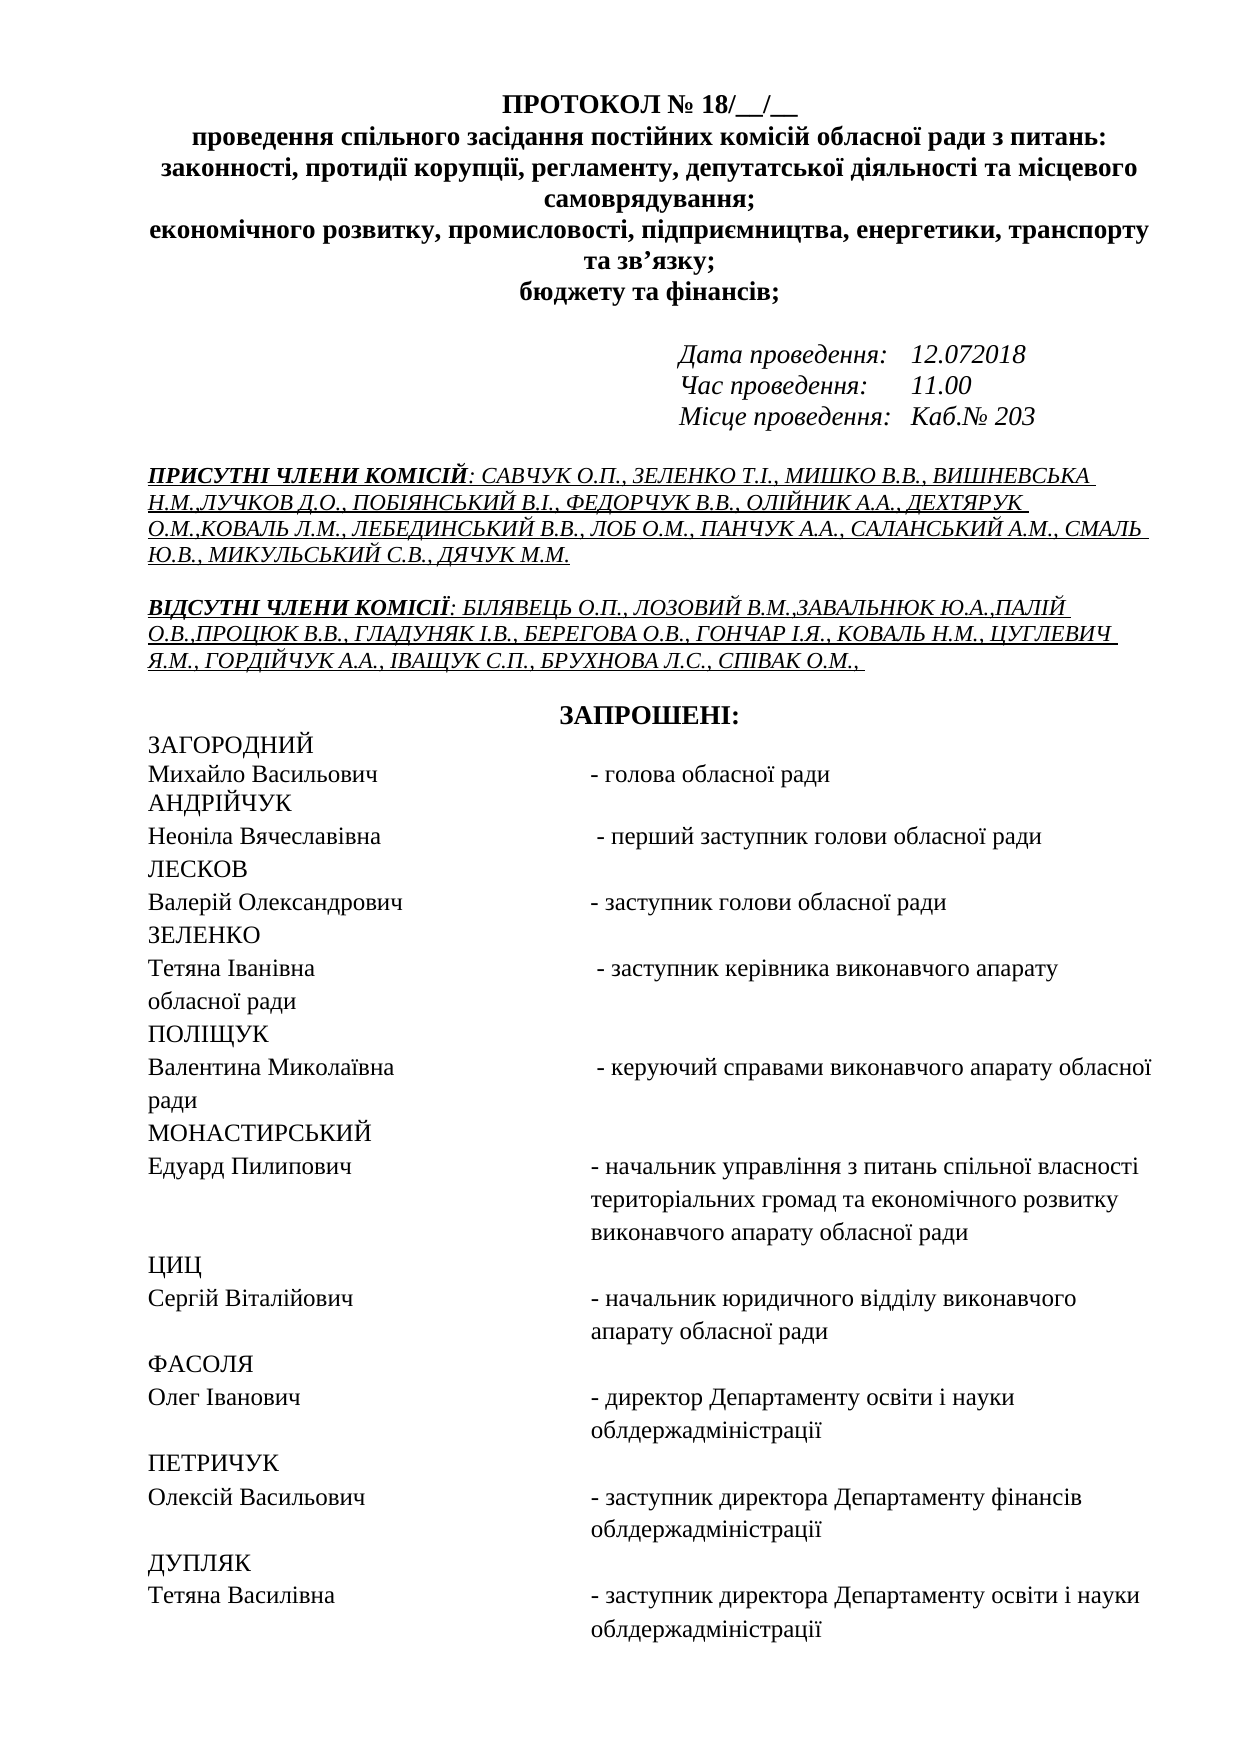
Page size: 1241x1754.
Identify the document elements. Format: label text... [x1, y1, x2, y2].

text Тетяна Василівна - заступник директора Департаменту освіти і науки облдержадміністрації [148, 1581, 1152, 1642]
text Олексій Васильович - заступник директора Департаменту фінансів облдержадміністрації [148, 1482, 1152, 1543]
text Олег Іванович - директор Департаменту освіти і науки облдержадміністрації [148, 1382, 1152, 1444]
text Валерій Олександрович - заступник голови обласної ради [148, 887, 1152, 916]
table_header 12.072018 [905, 338, 1183, 369]
text ПЕТРИЧУК [148, 1448, 1152, 1477]
text економічного розвитку, промисловості, підприємництва, енергетики, транспорту та зв’язку; [148, 213, 1152, 275]
table_cell Час проведення: [674, 369, 905, 400]
text Едуард Пилипович - начальник управління з питань спільної власності територіальних громад та економічного розвитку виконавчого апарату обласної ради [148, 1151, 1152, 1246]
text ФАСОЛЯ [148, 1349, 1152, 1378]
text ПОЛІЩУК [148, 1019, 1152, 1048]
text Присутні члени комісій: Савчук О.П., Зеленко Т.І., Мишко В.В., Вишневська Н.М.,ЛУЧКОВ Д.О., Побіянський В.І., федорчук В.В., олійник А.А., ДЕхтярук о.м.,коваль л.м., лебединський в.в., лоб о.м., панчук а.а., саланський а.м., смаль ю.в., микульський с.в., дячук м.м. [148, 462, 1152, 568]
text Відсутні члени комісії: Білявець О.П., лозовий в.м.,завальнюк ю.а.,палій о.в.,процюк в.в., гладуняк і.в., берегова о.в., гончар і.я., коваль н.м., цуглевич я.м., гордійчук а.а., іващук с.п., брухнова л.с., співак о.м., [148, 594, 1152, 673]
text МОНАСТИРСЬКИЙ [148, 1118, 1152, 1147]
table_cell Каб.№ 203 [905, 400, 1183, 462]
text ЗАГОРОДНИЙ [148, 731, 1152, 759]
table_cell Місце проведення: [674, 400, 905, 462]
text бюджету та фінансів; [148, 275, 1152, 307]
text Михайло Васильович - голова обласної ради [148, 759, 1152, 788]
text ЦИЦ [148, 1250, 1152, 1279]
text Валентина Миколаївна - керуючий справами виконавчого апарату обласної ради [148, 1052, 1152, 1114]
text ПРОТОКОЛ № 18/__/__ [148, 88, 1152, 120]
text АНДРІЙЧУК [148, 788, 1152, 817]
table_header Дата проведення: [674, 338, 905, 369]
text Тетяна Іванівна - заступник керівника виконавчого апарату [148, 953, 1152, 982]
text ЗЕЛЕНКО [148, 920, 1152, 949]
text Сергій Віталійович - начальник юридичного відділу виконавчого апарату обласної ради [148, 1283, 1152, 1345]
text Запрошені: [148, 699, 1152, 731]
text Неоніла Вячеславівна - перший заступник голови обласної ради [148, 821, 1152, 850]
text ЛЕСКОВ [148, 854, 1152, 883]
text ДУПЛЯК [148, 1548, 1152, 1576]
text проведення спільного засідання постійних комісій обласної ради з питань: законності, протидії корупції, регламенту, депутатської діяльності та місцевого самоврядування; [148, 120, 1152, 213]
table_cell 11.00 [905, 369, 1183, 400]
text обласної ради [148, 986, 1152, 1015]
